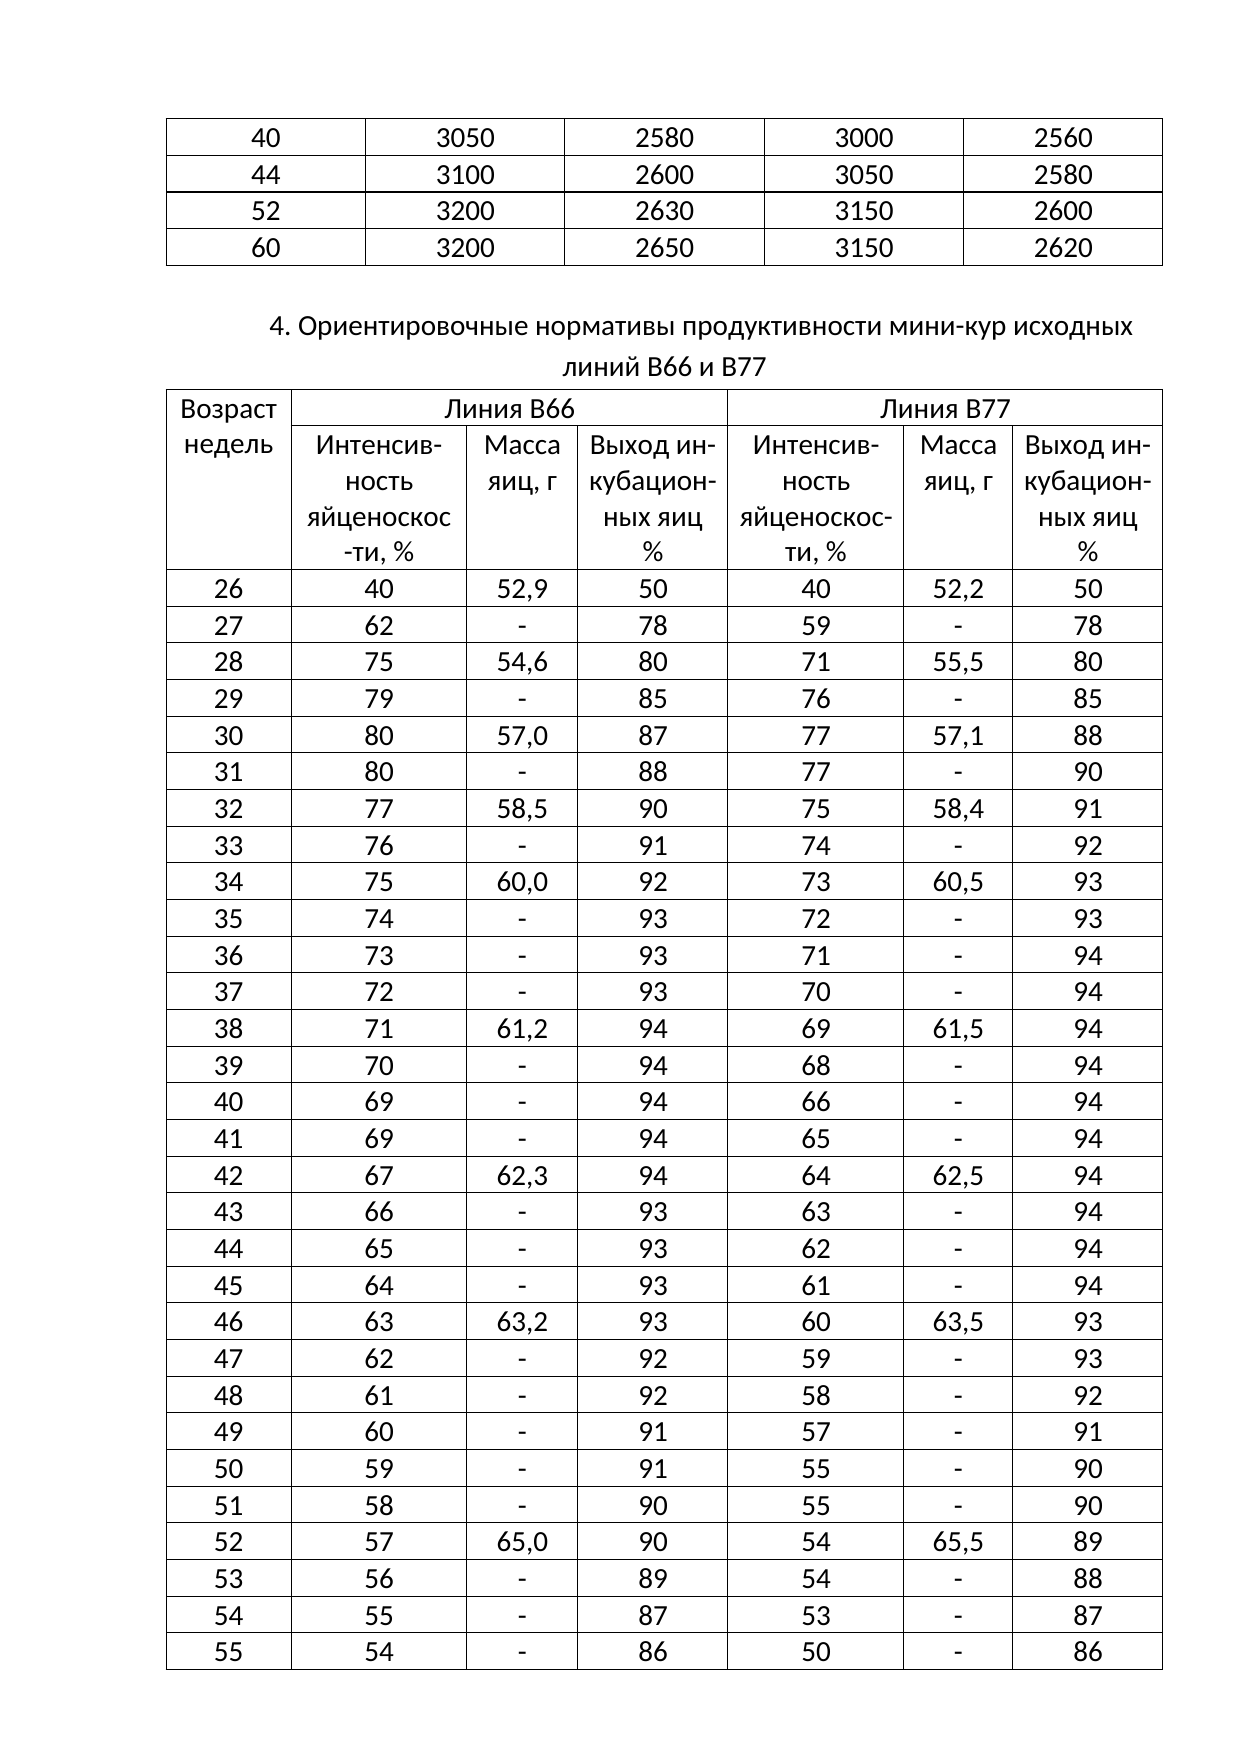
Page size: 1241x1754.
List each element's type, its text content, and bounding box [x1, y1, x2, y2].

table_cell 44 [167, 1230, 291, 1266]
table_cell 40 [292, 570, 466, 606]
table_cell 91 [578, 827, 727, 862]
table_cell - [467, 973, 577, 1009]
table_cell 93 [578, 1193, 727, 1229]
table_cell 65,5 [904, 1523, 1012, 1559]
table_cell 62 [728, 1230, 903, 1266]
table_cell 57 [292, 1523, 466, 1559]
table_cell 79 [292, 680, 466, 716]
table_cell 50 [578, 570, 727, 606]
table_cell 38 [167, 1010, 291, 1046]
table_cell 75 [728, 790, 903, 826]
table_cell 69 [292, 1120, 466, 1156]
table_cell 62 [292, 1340, 466, 1376]
table_cell 31 [167, 753, 291, 789]
table_cell 50 [1013, 570, 1162, 606]
table_cell 43 [167, 1193, 291, 1229]
table_cell 68 [728, 1047, 903, 1082]
table_cell - [904, 937, 1012, 972]
table_cell 40 [167, 1083, 291, 1119]
table_cell 93 [1013, 900, 1162, 936]
table_cell - [904, 1230, 1012, 1266]
table_cell 60,0 [467, 863, 577, 899]
table_cell 32 [167, 790, 291, 826]
table_cell 94 [578, 1083, 727, 1119]
table_cell Выход ин-кубацион-ных яиц % [1013, 426, 1162, 569]
table_cell - [467, 753, 577, 789]
table_cell 69 [292, 1083, 466, 1119]
table_cell - [467, 1377, 577, 1412]
table_header Возраст недель [167, 390, 291, 569]
table_cell 2600 [565, 156, 764, 191]
table_cell 60 [167, 229, 365, 265]
table_cell 90 [578, 1523, 727, 1559]
table_cell - [467, 1340, 577, 1376]
table_cell - [904, 1597, 1012, 1632]
table_cell 94 [578, 1120, 727, 1156]
table_cell - [904, 973, 1012, 1009]
table_cell 55,5 [904, 643, 1012, 679]
table_cell 41 [167, 1120, 291, 1156]
table_cell 40 [728, 570, 903, 606]
table_cell 90 [578, 790, 727, 826]
table_cell - [467, 1413, 577, 1449]
table_cell 90 [578, 1487, 727, 1522]
table_cell 94 [1013, 1047, 1162, 1082]
table_cell 91 [578, 1450, 727, 1486]
table_cell 52,9 [467, 570, 577, 606]
table_cell 72 [292, 973, 466, 1009]
table_cell 57 [728, 1413, 903, 1449]
table_cell 94 [578, 1010, 727, 1046]
table_cell 55 [728, 1450, 903, 1486]
table_cell 66 [292, 1193, 466, 1229]
table_cell 94 [1013, 1193, 1162, 1229]
table_cell 88 [578, 753, 727, 789]
table_cell 27 [167, 607, 291, 642]
table_cell 47 [167, 1340, 291, 1376]
table_cell 3050 [366, 119, 564, 155]
table_cell 2600 [964, 193, 1162, 228]
table_cell 60,5 [904, 863, 1012, 899]
table_cell 69 [728, 1010, 903, 1046]
table_cell 86 [1013, 1633, 1162, 1669]
table_cell 93 [578, 937, 727, 972]
table_cell 92 [578, 1377, 727, 1412]
table_cell 3150 [765, 193, 963, 228]
table_cell 52 [167, 193, 365, 228]
table_cell 62,5 [904, 1157, 1012, 1192]
table_cell 57,1 [904, 717, 1012, 752]
table_header Линия В66 [292, 390, 727, 425]
table_cell 55 [728, 1487, 903, 1522]
table_cell 90 [1013, 1450, 1162, 1486]
table_cell - [467, 1083, 577, 1119]
table_cell 70 [728, 973, 903, 1009]
table_cell 40 [167, 119, 365, 155]
table_cell 61,5 [904, 1010, 1012, 1046]
table_cell 52,2 [904, 570, 1012, 606]
table_cell - [467, 607, 577, 642]
table_cell 74 [292, 900, 466, 936]
table_cell 60 [728, 1303, 903, 1339]
table_cell - [904, 1377, 1012, 1412]
table_cell 66 [728, 1083, 903, 1119]
table_cell 80 [1013, 643, 1162, 679]
table_cell - [467, 1450, 577, 1486]
table_cell - [904, 1560, 1012, 1596]
table_cell Интенсив-ность яйценоскос-ти, % [292, 426, 466, 569]
table_cell 94 [1013, 973, 1162, 1009]
table_cell - [904, 1450, 1012, 1486]
table_cell 71 [292, 1010, 466, 1046]
table_cell 78 [578, 607, 727, 642]
table_cell 87 [578, 1597, 727, 1632]
table_cell 61 [292, 1377, 466, 1412]
table_header Линия В77 [728, 390, 1162, 425]
table_cell 93 [578, 900, 727, 936]
table_cell 58,4 [904, 790, 1012, 826]
table_cell 65,0 [467, 1523, 577, 1559]
table_cell 87 [1013, 1597, 1162, 1632]
table_cell - [467, 937, 577, 972]
table_cell 90 [1013, 1487, 1162, 1522]
table_cell 62 [292, 607, 466, 642]
table_cell - [467, 1230, 577, 1266]
table_cell 92 [578, 1340, 727, 1376]
table_cell 60 [292, 1413, 466, 1449]
table_cell 59 [292, 1450, 466, 1486]
table_cell 94 [1013, 1230, 1162, 1266]
table_cell 94 [1013, 1083, 1162, 1119]
table_cell - [904, 1267, 1012, 1302]
table_cell - [467, 1487, 577, 1522]
table_cell 71 [728, 643, 903, 679]
table_cell 94 [1013, 1157, 1162, 1192]
table_cell 91 [1013, 1413, 1162, 1449]
table_cell 54 [167, 1597, 291, 1632]
table_cell 37 [167, 973, 291, 1009]
table_cell 35 [167, 900, 291, 936]
table_cell 67 [292, 1157, 466, 1192]
table_cell 91 [1013, 790, 1162, 826]
table_cell 76 [728, 680, 903, 716]
table_cell 91 [578, 1413, 727, 1449]
table_cell 2620 [964, 229, 1162, 265]
table_cell 72 [728, 900, 903, 936]
table_cell 58 [728, 1377, 903, 1412]
table_cell 63 [292, 1303, 466, 1339]
table_cell - [467, 1633, 577, 1669]
table_cell - [904, 1413, 1012, 1449]
table_cell - [467, 1047, 577, 1082]
table_cell - [904, 1340, 1012, 1376]
table_cell 3100 [366, 156, 564, 191]
table_cell 94 [1013, 1120, 1162, 1156]
table_cell 65 [292, 1230, 466, 1266]
table_cell 36 [167, 937, 291, 972]
table_cell - [904, 1633, 1012, 1669]
table_cell 70 [292, 1047, 466, 1082]
text 4. Ориентировочные нормативы продуктивности мини-кур исходных линий В66 и В77 [177, 307, 1152, 383]
table_cell 73 [292, 937, 466, 972]
table_cell 87 [578, 717, 727, 752]
table_cell 93 [1013, 863, 1162, 899]
table_cell 94 [578, 1157, 727, 1192]
table_cell 2560 [964, 119, 1162, 155]
table_cell 77 [728, 717, 903, 752]
table_cell - [904, 1083, 1012, 1119]
table_cell 42 [167, 1157, 291, 1192]
table_cell 52 [167, 1523, 291, 1559]
table_cell - [904, 827, 1012, 862]
table_cell - [904, 1487, 1012, 1522]
table_cell 94 [578, 1047, 727, 1082]
table_cell 45 [167, 1267, 291, 1302]
table_cell 94 [1013, 1010, 1162, 1046]
table_cell 28 [167, 643, 291, 679]
table_cell 71 [728, 937, 903, 972]
table_cell - [467, 1120, 577, 1156]
table_cell 50 [728, 1633, 903, 1669]
table_cell 3200 [366, 193, 564, 228]
table_cell 49 [167, 1413, 291, 1449]
table_cell 34 [167, 863, 291, 899]
table_cell - [904, 1047, 1012, 1082]
table_cell 2650 [565, 229, 764, 265]
table_cell 80 [292, 753, 466, 789]
table_cell - [467, 1597, 577, 1632]
table_cell Интенсив-ность яйценоскос-ти, % [728, 426, 903, 569]
table_cell 30 [167, 717, 291, 752]
table_cell 46 [167, 1303, 291, 1339]
table_cell 44 [167, 156, 365, 191]
table_cell 64 [728, 1157, 903, 1192]
table_cell 58,5 [467, 790, 577, 826]
table_cell 59 [728, 607, 903, 642]
table_cell 3050 [765, 156, 963, 191]
table_cell 80 [578, 643, 727, 679]
table_cell 48 [167, 1377, 291, 1412]
table_cell 85 [578, 680, 727, 716]
table_cell 3150 [765, 229, 963, 265]
table_cell - [467, 827, 577, 862]
table_cell 86 [578, 1633, 727, 1669]
table_cell 80 [292, 717, 466, 752]
table_cell 39 [167, 1047, 291, 1082]
table_cell 88 [1013, 717, 1162, 752]
table_cell - [467, 1560, 577, 1596]
table_cell 53 [167, 1560, 291, 1596]
table_cell 89 [1013, 1523, 1162, 1559]
table_cell 2580 [964, 156, 1162, 191]
table_cell 92 [578, 863, 727, 899]
table_cell 64 [292, 1267, 466, 1302]
table_cell Масса яиц, г [904, 426, 1012, 569]
table_cell 3000 [765, 119, 963, 155]
table_cell 26 [167, 570, 291, 606]
table_cell 58 [292, 1487, 466, 1522]
table_cell - [467, 1267, 577, 1302]
table_cell 63,5 [904, 1303, 1012, 1339]
table_cell - [904, 607, 1012, 642]
table_cell 65 [728, 1120, 903, 1156]
table_cell 57,0 [467, 717, 577, 752]
table_cell 94 [1013, 1267, 1162, 1302]
table_cell 63 [728, 1193, 903, 1229]
table_cell 74 [728, 827, 903, 862]
table_cell - [904, 680, 1012, 716]
table_cell 93 [1013, 1340, 1162, 1376]
table_cell 59 [728, 1340, 903, 1376]
table_cell 61,2 [467, 1010, 577, 1046]
table_cell 75 [292, 643, 466, 679]
table_cell 93 [1013, 1303, 1162, 1339]
table_cell - [467, 900, 577, 936]
table_cell 2580 [565, 119, 764, 155]
table_cell - [904, 1193, 1012, 1229]
table_cell 77 [728, 753, 903, 789]
table_cell 93 [578, 1303, 727, 1339]
table_cell 75 [292, 863, 466, 899]
table_cell 53 [728, 1597, 903, 1632]
table_cell 3200 [366, 229, 564, 265]
table_cell 93 [578, 1267, 727, 1302]
table_cell - [467, 1193, 577, 1229]
table_cell 61 [728, 1267, 903, 1302]
table_cell 54 [728, 1560, 903, 1596]
table_cell - [904, 900, 1012, 936]
table_cell 55 [167, 1633, 291, 1669]
table_cell 78 [1013, 607, 1162, 642]
table_cell 29 [167, 680, 291, 716]
table_cell 89 [578, 1560, 727, 1596]
table_cell 88 [1013, 1560, 1162, 1596]
table_cell 56 [292, 1560, 466, 1596]
table_cell 93 [578, 1230, 727, 1266]
table_cell 33 [167, 827, 291, 862]
table_cell 77 [292, 790, 466, 826]
table_cell 94 [1013, 937, 1162, 972]
table_cell 76 [292, 827, 466, 862]
table_cell 85 [1013, 680, 1162, 716]
table_cell 63,2 [467, 1303, 577, 1339]
table_cell - [467, 680, 577, 716]
table_cell Масса яиц, г [467, 426, 577, 569]
table_cell 51 [167, 1487, 291, 1522]
table_cell 92 [1013, 1377, 1162, 1412]
table_cell 90 [1013, 753, 1162, 789]
table_cell 54,6 [467, 643, 577, 679]
table_cell 2630 [565, 193, 764, 228]
table_cell 92 [1013, 827, 1162, 862]
table_cell 73 [728, 863, 903, 899]
table_cell - [904, 1120, 1012, 1156]
table_cell 55 [292, 1597, 466, 1632]
table_cell 93 [578, 973, 727, 1009]
table_cell 50 [167, 1450, 291, 1486]
table_cell 54 [728, 1523, 903, 1559]
table_cell - [904, 753, 1012, 789]
table_cell Выход ин-кубацион-ных яиц % [578, 426, 727, 569]
table_cell 62,3 [467, 1157, 577, 1192]
table_cell 54 [292, 1633, 466, 1669]
